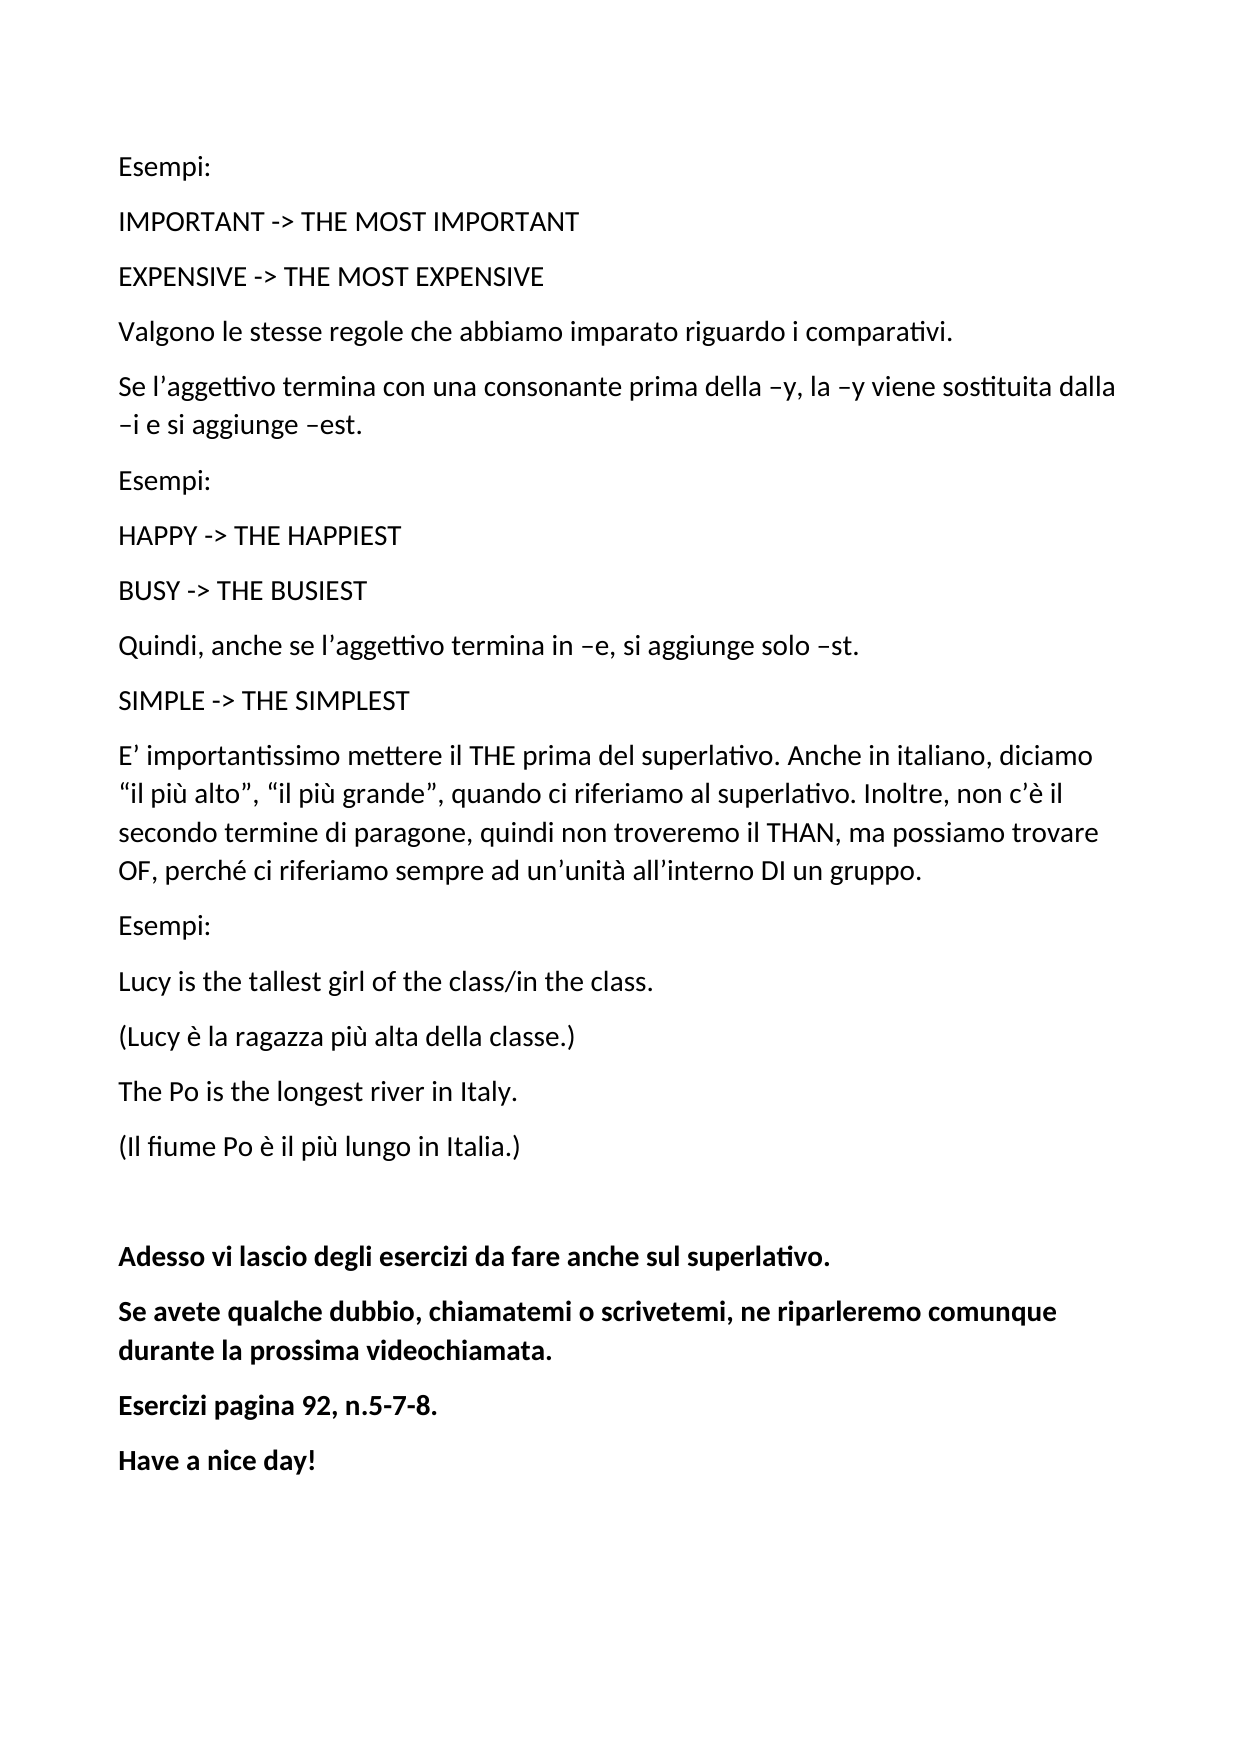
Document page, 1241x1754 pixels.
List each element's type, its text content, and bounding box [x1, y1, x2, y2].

text (Lucy è la ragazza più alta della classe.) [118, 1018, 1122, 1053]
text Lucy is the tallest girl of the class/in the class. [118, 963, 1122, 998]
text (Il fiume Po è il più lungo in Italia.) [118, 1128, 1122, 1163]
text E’ importantissimo mettere il THE prima del superlativo. Anche in italiano, diciamo “il più alto”, “il più grande”, quando ci riferiamo al superlativo. Inoltre, non c’è il secondo termine di paragone, quindi non troveremo il THAN, ma possiamo trovare OF, perché ci riferiamo sempre ad un’unità all’interno DI un gruppo. [118, 737, 1122, 888]
text Esempi: [118, 907, 1122, 943]
text HAPPY -> THE HAPPIEST [118, 517, 1122, 552]
text BUSY -> THE BUSIEST [118, 572, 1122, 607]
text The Po is the longest river in Italy. [118, 1073, 1122, 1108]
text IMPORTANT -> THE MOST IMPORTANT [118, 203, 1122, 238]
text Valgono le stesse regole che abbiamo imparato riguardo i comparativi. [118, 313, 1122, 348]
text EXPENSIVE -> THE MOST EXPENSIVE [118, 258, 1122, 293]
text Quindi, anche se l’aggettivo termina in –e, si aggiunge solo –st. [118, 627, 1122, 662]
text Esercizi pagina 92, n.5-7-8. [118, 1387, 1122, 1422]
text Have a nice day! [118, 1442, 1122, 1477]
text SIMPLE -> THE SIMPLEST [118, 682, 1122, 718]
text Esempi: [118, 462, 1122, 497]
text Se l’aggettivo termina con una consonante prima della –y, la –y viene sostituita dalla –i e si aggiunge –est. [118, 368, 1122, 442]
text Esempi: [118, 148, 1122, 183]
text Adesso vi lascio degli esercizi da fare anche sul superlativo. [118, 1238, 1122, 1274]
text Se avete qualche dubbio, chiamatemi o scrivetemi, ne riparleremo comunque durante la prossima videochiamata. [118, 1293, 1122, 1367]
